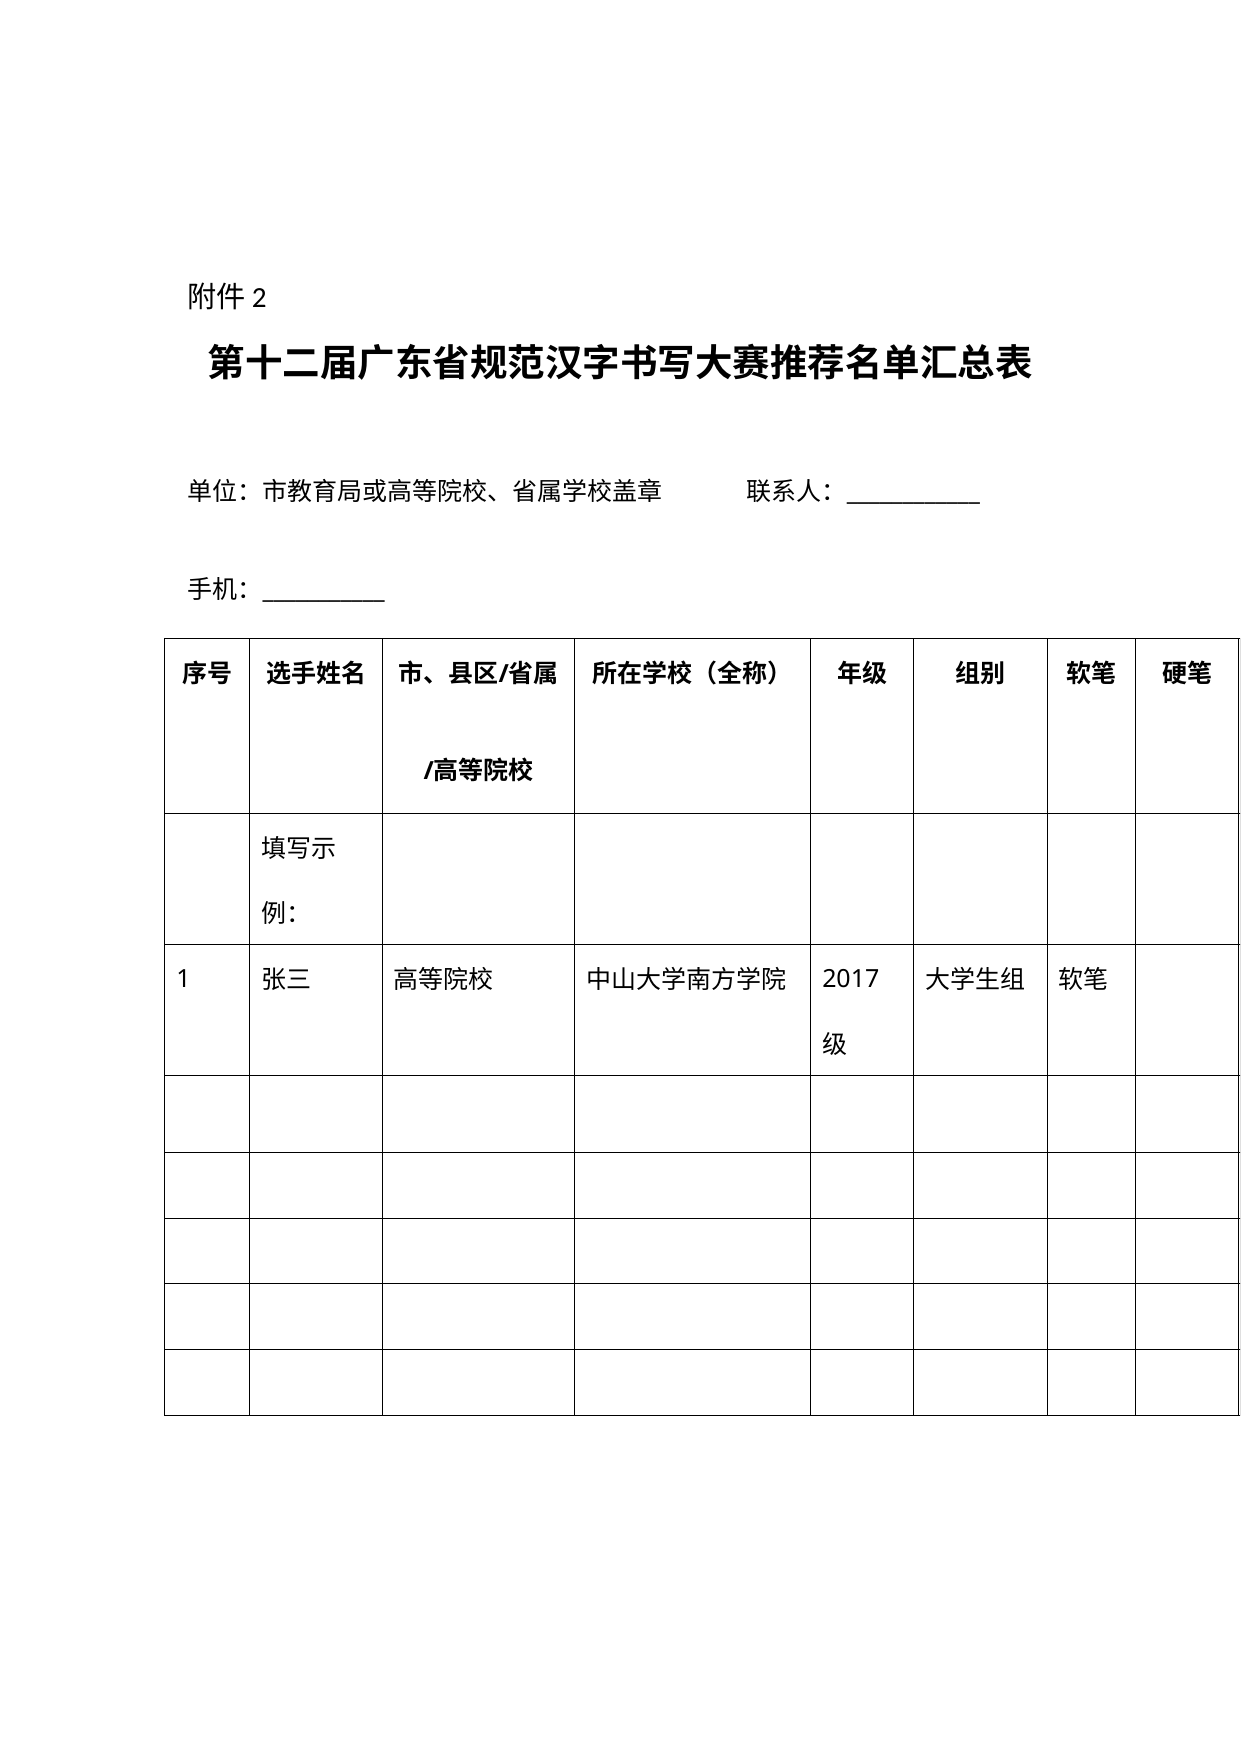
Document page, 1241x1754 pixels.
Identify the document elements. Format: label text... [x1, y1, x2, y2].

table_cell [1048, 814, 1135, 944]
table_cell 2017级 [811, 945, 913, 1075]
table_cell [914, 1076, 1047, 1152]
table_header 硬笔 [1136, 639, 1238, 813]
table_cell [811, 1153, 913, 1218]
table_cell [811, 814, 913, 944]
table_header 市、县区/省属/高等院校 [383, 639, 574, 813]
table_cell [250, 1076, 382, 1152]
table_cell [165, 1350, 249, 1414]
table_cell [914, 1350, 1047, 1414]
table_cell [1136, 1076, 1238, 1152]
table_cell [1136, 1219, 1238, 1283]
table_cell [383, 1219, 574, 1283]
table_cell [165, 1219, 249, 1283]
table_cell 大学生组 [914, 945, 1047, 1075]
table_header 组别 [914, 639, 1047, 813]
table_cell [165, 1284, 249, 1349]
table_cell 中山大学南方学院 [575, 945, 810, 1075]
table_cell [250, 1284, 382, 1349]
table_cell [1136, 1153, 1238, 1218]
table_cell [914, 1219, 1047, 1283]
table_cell [914, 1284, 1047, 1349]
table_header 年级 [811, 639, 913, 813]
table_cell [575, 1076, 810, 1152]
table_header 软笔 [1048, 639, 1135, 813]
table_cell [575, 1153, 810, 1218]
table_header 选手姓名 [250, 639, 382, 813]
table_cell 高等院校 [383, 945, 574, 1075]
table_cell [575, 1350, 810, 1414]
table_cell [165, 814, 249, 944]
table_cell [1048, 1076, 1135, 1152]
table_cell [914, 1153, 1047, 1218]
table_cell [811, 1219, 913, 1283]
table_cell [383, 1350, 574, 1414]
table_cell [575, 814, 810, 944]
table_cell [1048, 1350, 1135, 1414]
text 单位：市教育局或高等院校、省属学校盖章 联系人：____________ 手机：___________ [187, 457, 1053, 620]
table_cell [575, 1284, 810, 1349]
table_cell [1136, 1350, 1238, 1414]
table_header 所在学校（全称） [575, 639, 810, 813]
table_cell [383, 814, 574, 944]
table_cell [383, 1284, 574, 1349]
table_cell 1 [165, 945, 249, 1075]
table_cell [165, 1153, 249, 1218]
table_cell [811, 1284, 913, 1349]
text 附件2 [187, 262, 1053, 327]
table_cell 张三 [250, 945, 382, 1075]
table_cell [1136, 1284, 1238, 1349]
table_cell [1136, 945, 1238, 1075]
table_cell 软笔 [1048, 945, 1135, 1075]
table_cell [1048, 1284, 1135, 1349]
table_cell [811, 1350, 913, 1414]
table_cell [811, 1076, 913, 1152]
table_cell [1136, 814, 1238, 944]
table_cell [1048, 1219, 1135, 1283]
table_cell [250, 1153, 382, 1218]
text 第十二届广东省规范汉字书写大赛推荐名单汇总表 [187, 327, 1053, 392]
table_cell [383, 1153, 574, 1218]
table_header 序号 [165, 639, 249, 813]
table_cell 填写示例： [250, 814, 382, 944]
table_cell [383, 1076, 574, 1152]
table_cell [575, 1219, 810, 1283]
table_cell [165, 1076, 249, 1152]
table_cell [250, 1350, 382, 1414]
table_cell [914, 814, 1047, 944]
table_cell [250, 1219, 382, 1283]
table_cell [1048, 1153, 1135, 1218]
